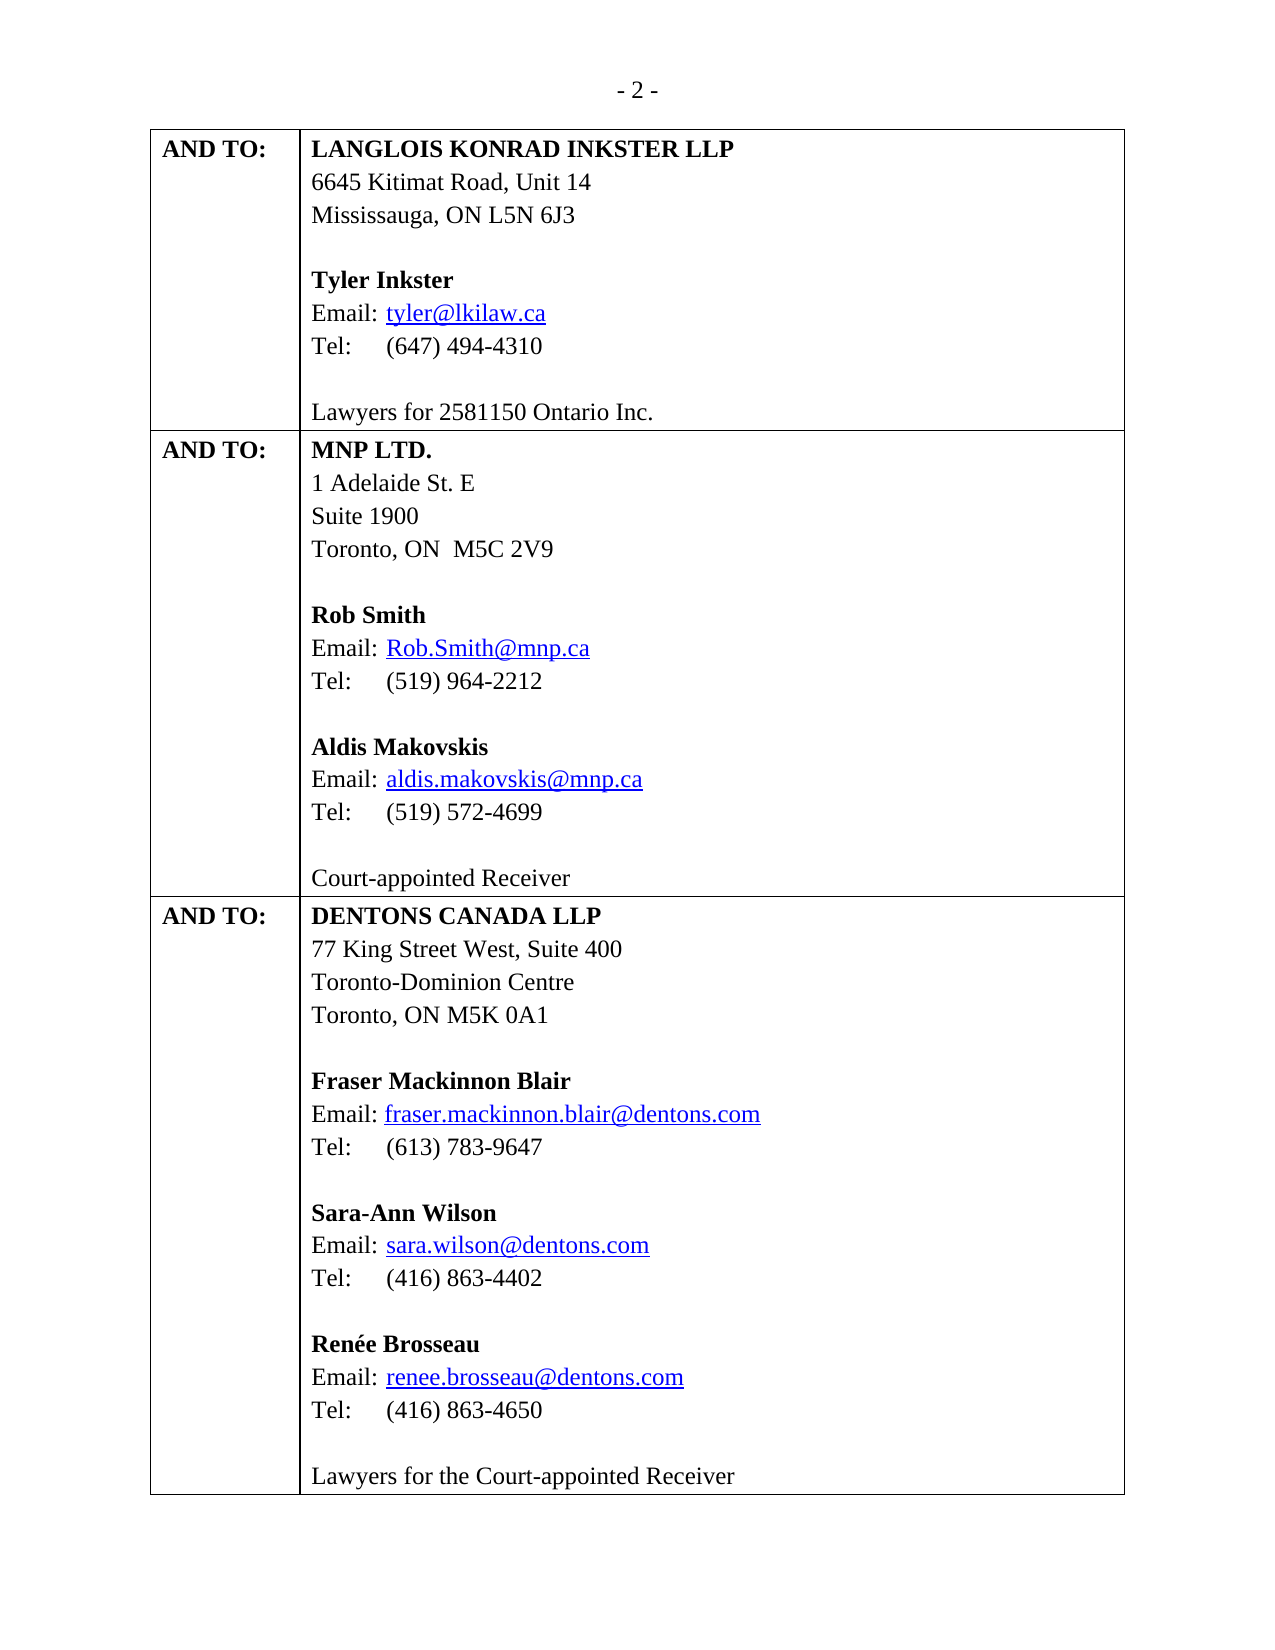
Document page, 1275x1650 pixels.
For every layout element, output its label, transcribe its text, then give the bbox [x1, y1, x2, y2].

table_cell AND TO: [151, 130, 299, 430]
table_cell LANGLOIS KONRAD INKSTER LLP 6645 Kitimat Road, Unit 14 Mississauga, ON L5N 6J3 Tyler Inkster Email: tyler@lkilaw.ca Tel: (647) 494-4310 Lawyers for 2581150 Ontario Inc. [301, 130, 1124, 430]
table_cell MNP Ltd. 1 Adelaide St. E Suite 1900 Toronto, ON M5C 2V9 Rob Smith Email: Rob.Smith@mnp.ca Tel: (519) 964-2212 Aldis Makovskis Email: aldis.makovskis@mnp.ca Tel: (519) 572-4699 Court-appointed Receiver [301, 431, 1124, 896]
table_cell AND TO: [151, 897, 299, 1494]
table_cell AND TO: [151, 431, 299, 896]
table_cell Dentons Canada LLP 77 King Street West, Suite 400 Toronto-Dominion Centre Toronto, ON M5K 0A1 Fraser Mackinnon Blair Email: fraser.mackinnon.blair@dentons.com Tel: (613) 783-9647 Sara-Ann Wilson Email: sara.wilson@dentons.com Tel: (416) 863-4402 Renée Brosseau Email: renee.brosseau@dentons.com Tel: (416) 863-4650 Lawyers for the Court-appointed Receiver [301, 897, 1124, 1494]
